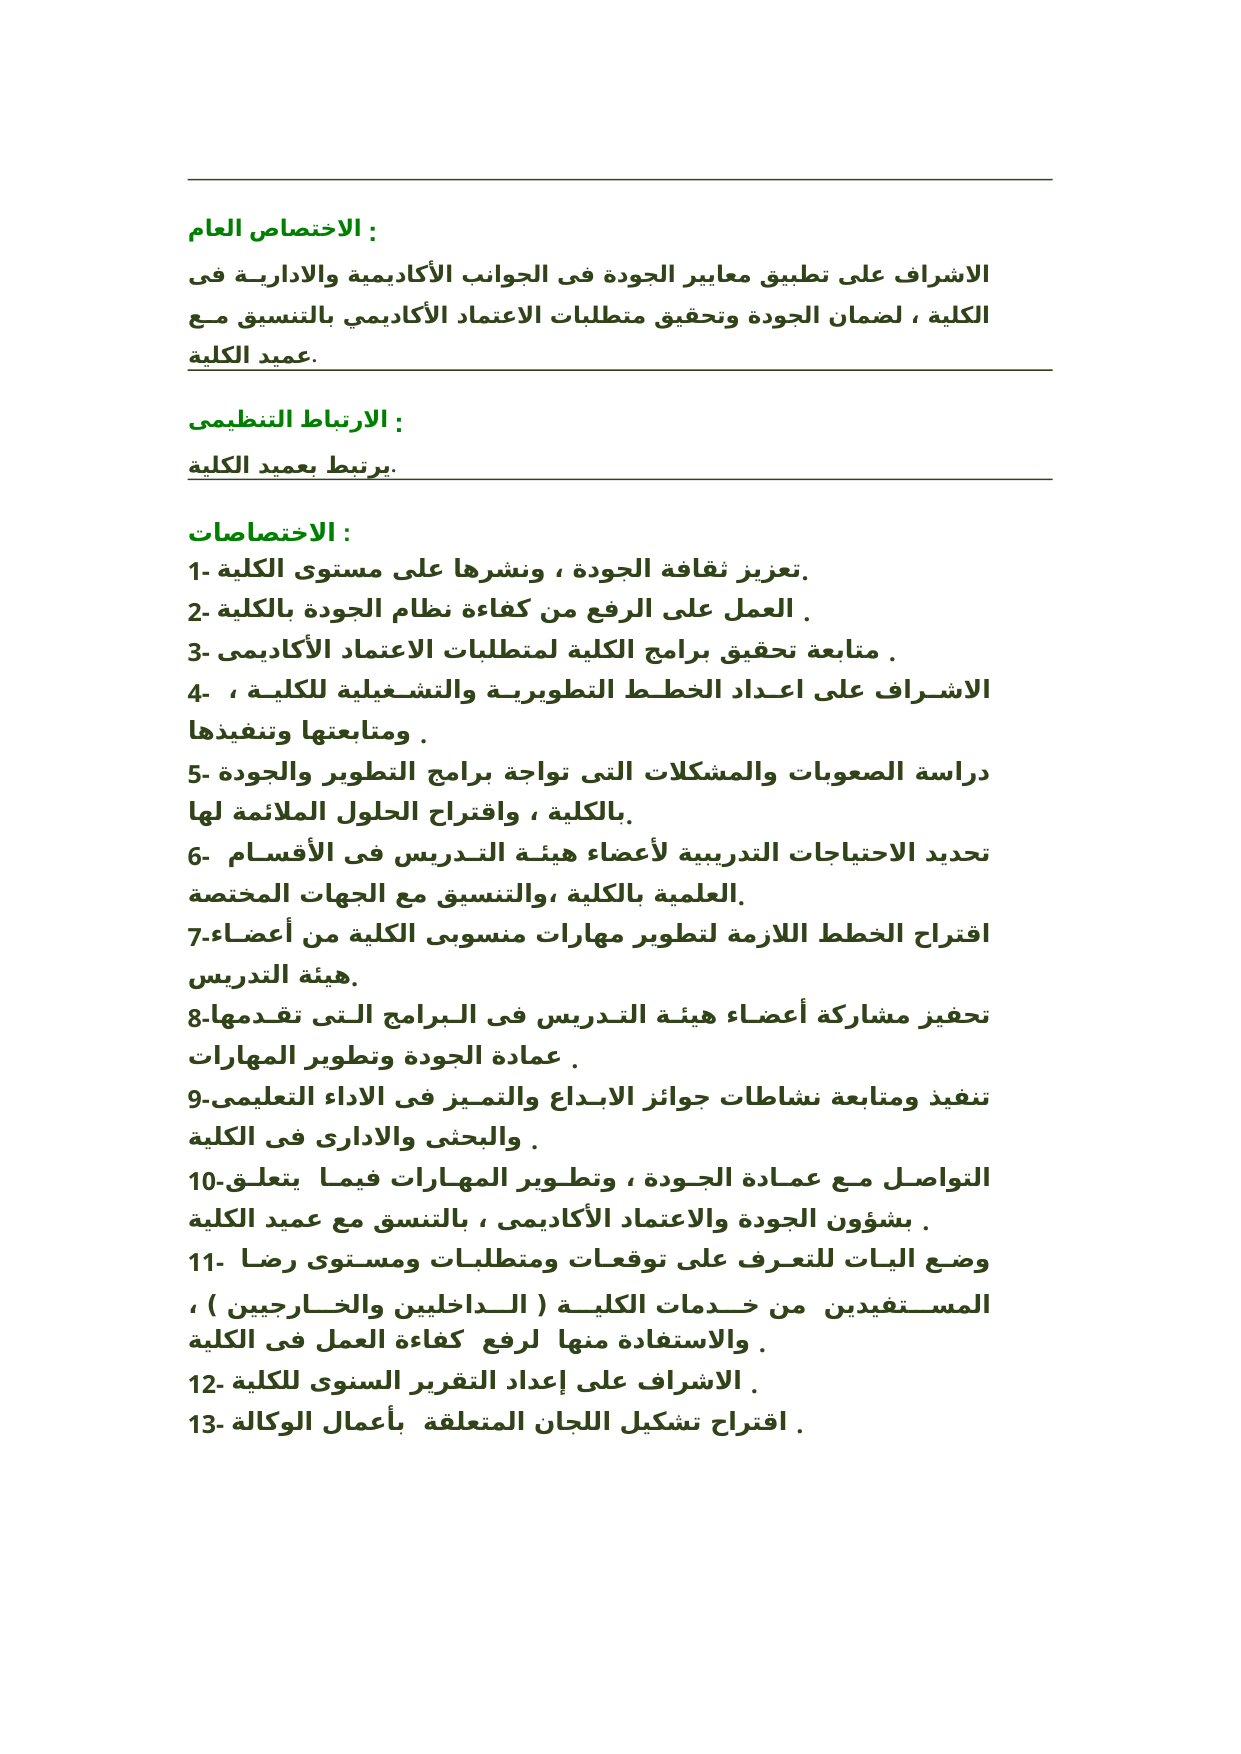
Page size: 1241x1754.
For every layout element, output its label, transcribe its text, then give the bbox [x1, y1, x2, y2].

text 10-التواصل مع عمادة الجودة ، وتطوير المهارات فيما يتعلق بشؤون الجودة والاعتماد الأكاديمى ، بالتنسق مع عميد الكلية . [187, 1157, 990, 1238]
text 2- العمل على الرفع من كفاءة نظام الجودة بالكلية . [187, 588, 990, 628]
text 12- الاشراف على إعداد التقرير السنوى للكلية . [187, 1360, 990, 1400]
text 5- دراسة الصعوبات والمشكلات التى تواجة برامج التطوير والجودة بالكلية ، واقتراح الحلول الملائمة لها. [187, 750, 990, 832]
text 4- الاشراف على اعداد الخطط التطويرية والتشغيلية للكلية ، ومتابعتها وتنفيذها . [187, 669, 990, 750]
text 7-اقتراح الخطط اللازمة لتطوير مهارات منسوبى الكلية من أعضاء هيئة التدريس. [187, 913, 990, 994]
text الارتباط التنظيمى : [187, 397, 990, 438]
text الاختصاص العام : [187, 207, 990, 247]
text الاختصاصات : [187, 507, 990, 547]
text 1- تعزيز ثقافة الجودة ، ونشرها على مستوى الكلية. [187, 547, 990, 588]
text 8-تحفيز مشاركة أعضاء هيئة التدريس فى البرامج التى تقدمها عمادة الجودة وتطوير المهارات . [187, 994, 990, 1075]
text الاشراف على تطبيق معايير الجودة فى الجوانب الأكاديمية والادارية فى الكلية ، لضمان الجودة وتحقيق متطلبات الاعتماد الأكاديمي بالتنسيق مع عميد الكلية. [187, 247, 990, 369]
text 3- متابعة تحقيق برامج الكلية لمتطلبات الاعتماد الأكاديمى . [187, 628, 990, 669]
text 9-تنفيذ ومتابعة نشاطات جوائز الابداع والتميز فى الاداء التعليمى والبحثى والادارى فى الكلية . [187, 1075, 990, 1157]
text يرتبط بعميد الكلية. [187, 438, 990, 478]
text 6- تحديد الاحتياجات التدريبية لأعضاء هيئة التدريس فى الأقسام العلمية بالكلية ،والتنسيق مع الجهات المختصة. [187, 832, 990, 913]
text 11- وضع اليات للتعرف على توقعات ومتطلبات ومستوى رضا المستفيدين من خدمات الكلية ( الداخليين والخارجيين ) ، والاستفادة منها لرفع كفاءة العمل فى الكلية . [187, 1238, 990, 1360]
text 13- اقتراح تشكيل اللجان المتعلقة بأعمال الوكالة . [187, 1400, 990, 1441]
